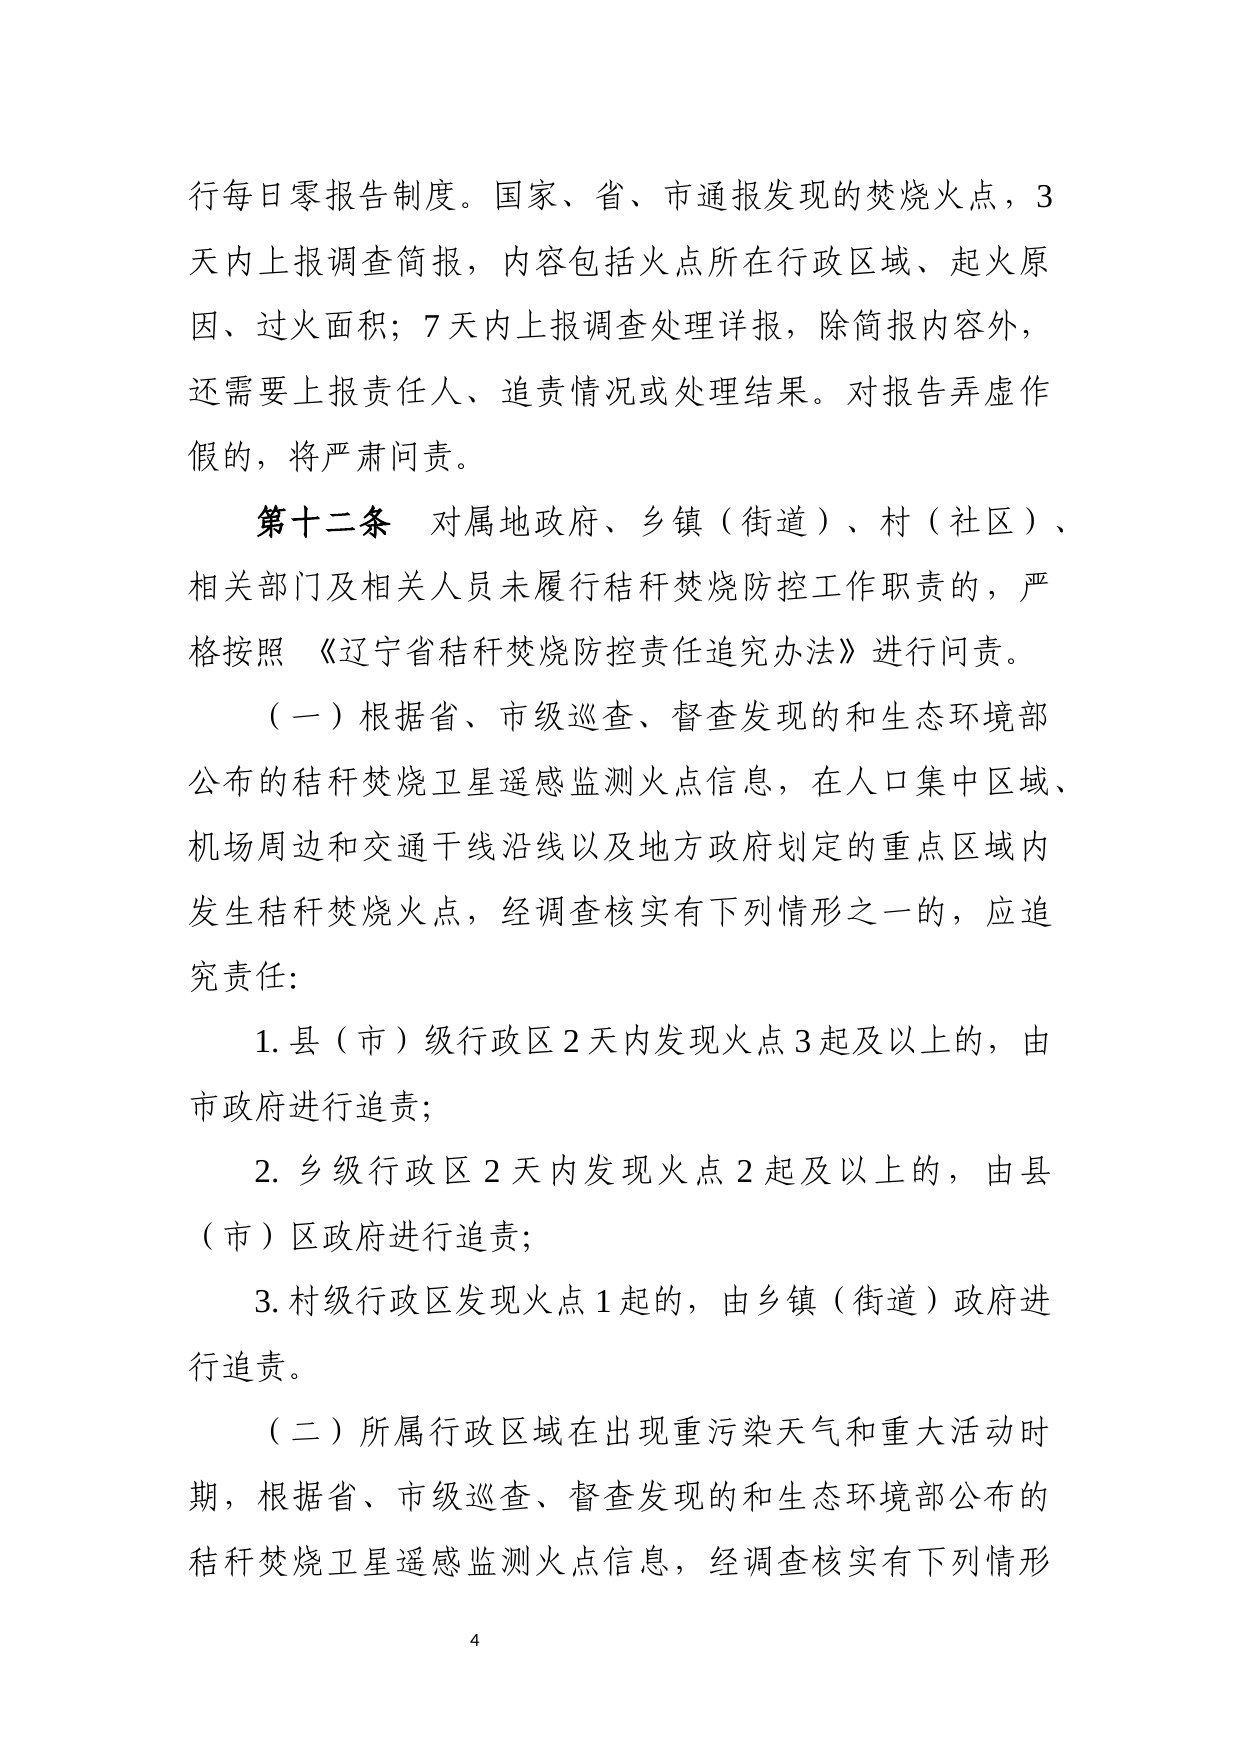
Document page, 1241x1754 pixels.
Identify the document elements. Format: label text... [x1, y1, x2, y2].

text 1. 县（市）级行政区2天内发现火点3起及以上的，由市政府进行追责； [187, 1007, 1053, 1137]
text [187, 1397, 1053, 1592]
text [187, 162, 1053, 487]
text 2. 乡级行政区2天内发现火点2起及以上的，由县（市）区政府进行追责； [187, 1137, 1053, 1267]
text （一）根据省、市级巡查、督查发现的和生态环境部公布的秸秆焚烧卫星遥感监测火点信息，在人口集中区域、机场周边和交通干线沿线以及地方政府划定的重点区域内发生秸秆焚烧火点，经调查核实有下列情形之一的，应追究责任： [187, 682, 1053, 1007]
text 第十二条 对属地政府、乡镇（街道）、村（社区）、相关部门及相关人员未履行秸秆焚烧防控工作职责的，严格按照 《辽宁省秸秆焚烧防控责任追究办法》进行问责。 [187, 487, 1053, 682]
text 3. 村级行政区发现火点1起的，由乡镇（街道）政府进行追责。 [187, 1267, 1053, 1397]
